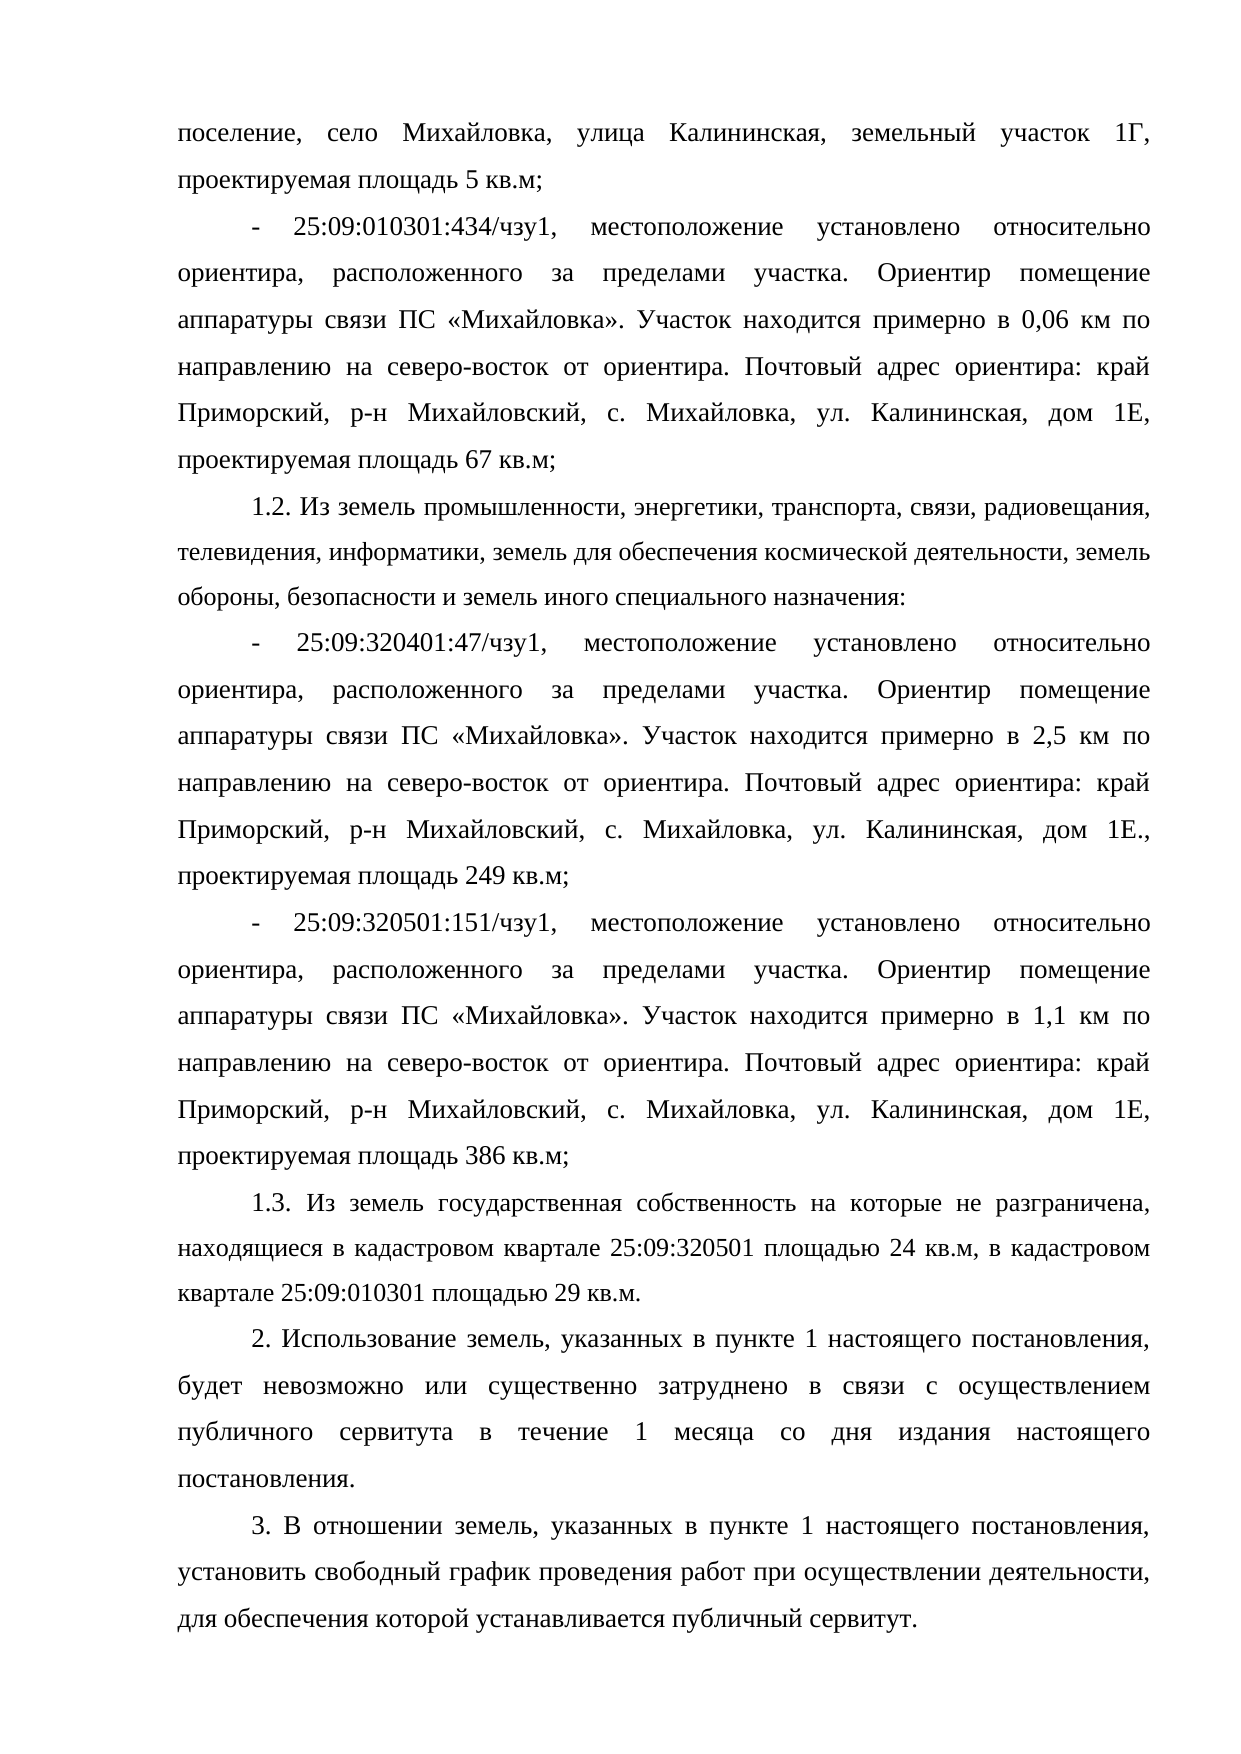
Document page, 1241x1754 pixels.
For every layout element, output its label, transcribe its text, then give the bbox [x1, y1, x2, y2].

text - 25:09:320401:47/чзу1, местоположение установлено относительно ориентира, расположенного за пределами участка. Ориентир помещение аппаратуры связи ПС «Михайловка». Участок находится примерно в 2,5 км по направлению на северо-восток от ориентира. Почтовый адрес ориентира: край Приморский, р-н Михайловский, с. Михайловка, ул. Калининская, дом 1Е., проектируемая площадь 249 кв.м; [177, 626, 1152, 891]
text - 25:09:010301:434/чзу1, местоположение установлено относительно ориентира, расположенного за пределами участка. Ориентир помещение аппаратуры связи ПС «Михайловка». Участок находится примерно в 0,06 км по направлению на северо-восток от ориентира. Почтовый адрес ориентира: край Приморский, р-н Михайловский, с. Михайловка, ул. Калининская, дом 1Е, проектируемая площадь 67 кв.м; [177, 210, 1152, 474]
text 3. В отношении земель, указанных в пункте 1 настоящего постановления, установить свободный график проведения работ при осуществлении деятельности, для обеспечения которой устанавливается публичный сервитут. [177, 1509, 1152, 1633]
text 2. Использование земель, указанных в пункте 1 настоящего постановления, будет невозможно или существенно затруднено в связи с осуществлением публичного сервитута в течение 1 месяца со дня издания настоящего постановления. [177, 1322, 1152, 1493]
text 1.2. Из земель промышленности, энергетики, транспорта, связи, радиовещания, телевидения, информатики, земель для обеспечения космической деятельности, земель обороны, безопасности и земель иного специального назначения: [177, 490, 1152, 611]
text - 25:09:320501:151/чзу1, местоположение установлено относительно ориентира, расположенного за пределами участка. Ориентир помещение аппаратуры связи ПС «Михайловка». Участок находится примерно в 1,1 км по направлению на северо-восток от ориентира. Почтовый адрес ориентира: край Приморский, р-н Михайловский, с. Михайловка, ул. Калининская, дом 1Е, проектируемая площадь 386 кв.м; [177, 906, 1152, 1171]
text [177, 117, 1152, 194]
text 1.3. Из земель государственная собственность на которые не разграничена, находящиеся в кадастровом квартале 25:09:320501 площадью 24 кв.м, в кадастровом квартале 25:09:010301 площадью 29 кв.м. [177, 1186, 1152, 1307]
